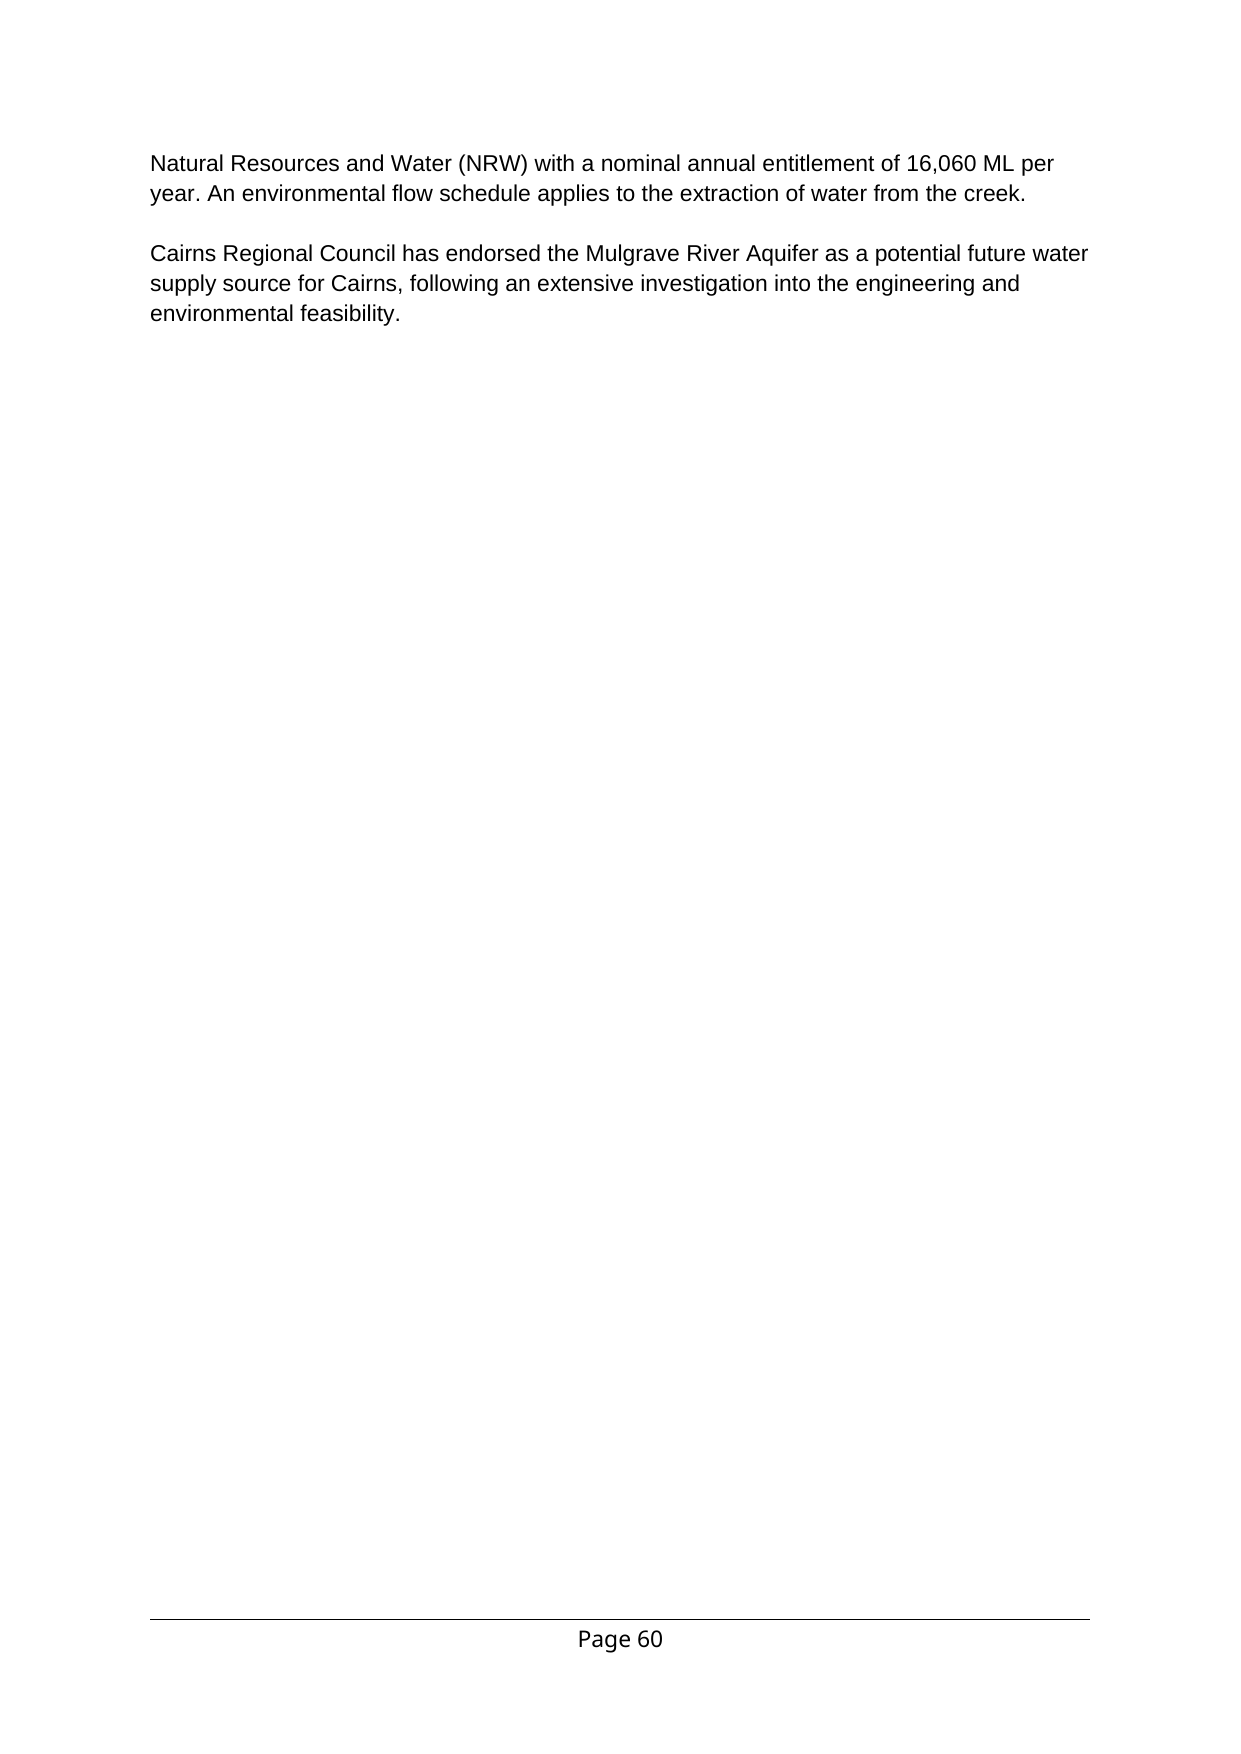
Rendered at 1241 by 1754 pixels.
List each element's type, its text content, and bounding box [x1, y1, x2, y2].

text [150, 150, 1090, 207]
text Cairns Regional Council has endorsed the Mulgrave River Aquifer as a potential future water supply source for Cairns, following an extensive investigation into the engineering and environmental feasibility. [150, 239, 1090, 326]
